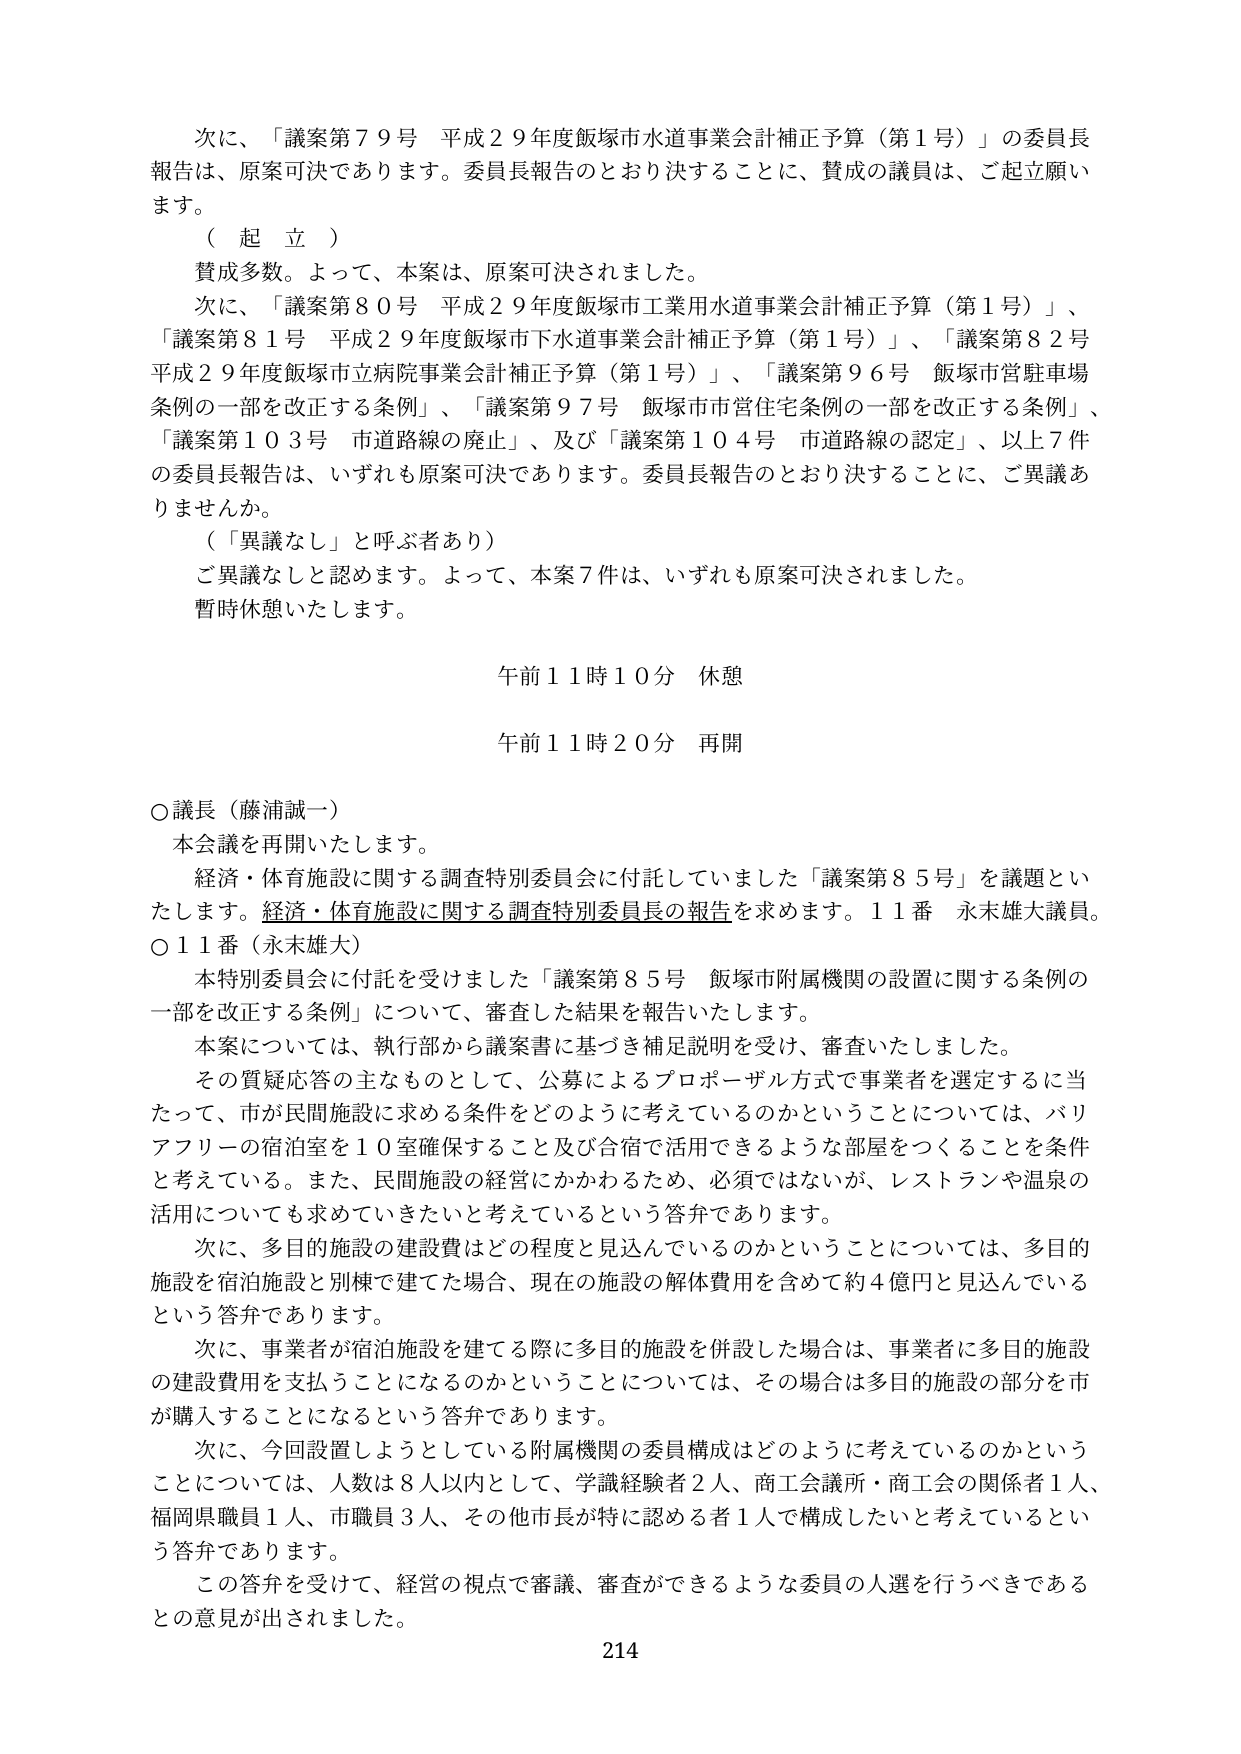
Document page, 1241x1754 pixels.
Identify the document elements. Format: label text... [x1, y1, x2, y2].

text ○１１番（永末雄大） [150, 927, 1090, 961]
text （「異議なし」と呼ぶ者あり） [150, 523, 1090, 557]
text 賛成多数。よって、本案は、原案可決されました。 [150, 254, 1090, 288]
text （ 起 立 ） [150, 221, 1090, 254]
text 次に、多目的施設の建設費はどの程度と見込んでいるのかということについては、多目的施設を宿泊施設と別棟で建てた場合、現在の施設の解体費用を含めて約４億円と見込んでいるという答弁であります。 [150, 1230, 1090, 1331]
text その質疑応答の主なものとして、公募によるプロポーザル方式で事業者を選定するに当たって、市が民間施設に求める条件をどのように考えているのかということについては、バリアフリーの宿泊室を１０室確保すること及び合宿で活用できるような部屋をつくることを条件と考えている。また、民間施設の経営にかかわるため、必須ではないが、レストランや温泉の活用についても求めていきたいと考えているという答弁であります。 [150, 1062, 1090, 1230]
text 次に、今回設置しようとしている附属機関の委員構成はどのように考えているのかということについては、人数は８人以内として、学識経験者２人、商工会議所・商工会の関係者１人、福岡県職員１人、市職員３人、その他市長が特に認める者１人で構成したいと考えているという答弁であります。 [150, 1432, 1090, 1566]
text この答弁を受けて、経営の視点で審議、審査ができるような委員の人選を行うべきであるとの意見が出されました。 [150, 1566, 1090, 1634]
text 次に、事業者が宿泊施設を建てる際に多目的施設を併設した場合は、事業者に多目的施設の建設費用を支払うことになるのかということについては、その場合は多目的施設の部分を市が購入することになるという答弁であります。 [150, 1331, 1090, 1432]
text 経済・体育施設に関する調査特別委員会に付託していました「議案第８５号」を議題といたします。経済・体育施設に関する調査特別委員長の報告を求めます。１１番 永末雄大議員。 [150, 860, 1090, 927]
text ○議長（藤浦誠一） [150, 793, 1090, 826]
text 本案については、執行部から議案書に基づき補足説明を受け、審査いたしました。 [150, 1028, 1090, 1062]
text 本特別委員会に付託を受けました「議案第８５号 飯塚市附属機関の設置に関する条例の一部を改正する条例」について、審査した結果を報告いたします。 [150, 961, 1090, 1028]
text 午前１１時１０分 休憩 [150, 658, 1090, 692]
text 次に、「議案第８０号 平成２９年度飯塚市工業用水道事業会計補正予算（第１号）」、「議案第８１号 平成２９年度飯塚市下水道事業会計補正予算（第１号）」、「議案第８２号 平成２９年度飯塚市立病院事業会計補正予算（第１号）」、「議案第９６号 飯塚市営駐車場条例の一部を改正する条例」、「議案第９７号 飯塚市市営住宅条例の一部を改正する条例」、「議案第１０３号 市道路線の廃止」、及び「議案第１０４号 市道路線の認定」、以上７件の委員長報告は、いずれも原案可決であります。委員長報告のとおり決することに、ご異議ありませんか。 [150, 288, 1090, 523]
text ご異議なしと認めます。よって、本案７件は、いずれも原案可決されました。 [150, 557, 1090, 591]
text 暫時休憩いたします。 [150, 591, 1090, 624]
text 本会議を再開いたします。 [150, 826, 1090, 860]
text 次に、「議案第７９号 平成２９年度飯塚市水道事業会計補正予算（第１号）」の委員長報告は、原案可決であります。委員長報告のとおり決することに、賛成の議員は、ご起立願います。 [150, 120, 1090, 221]
text 午前１１時２０分 再開 [150, 725, 1090, 759]
